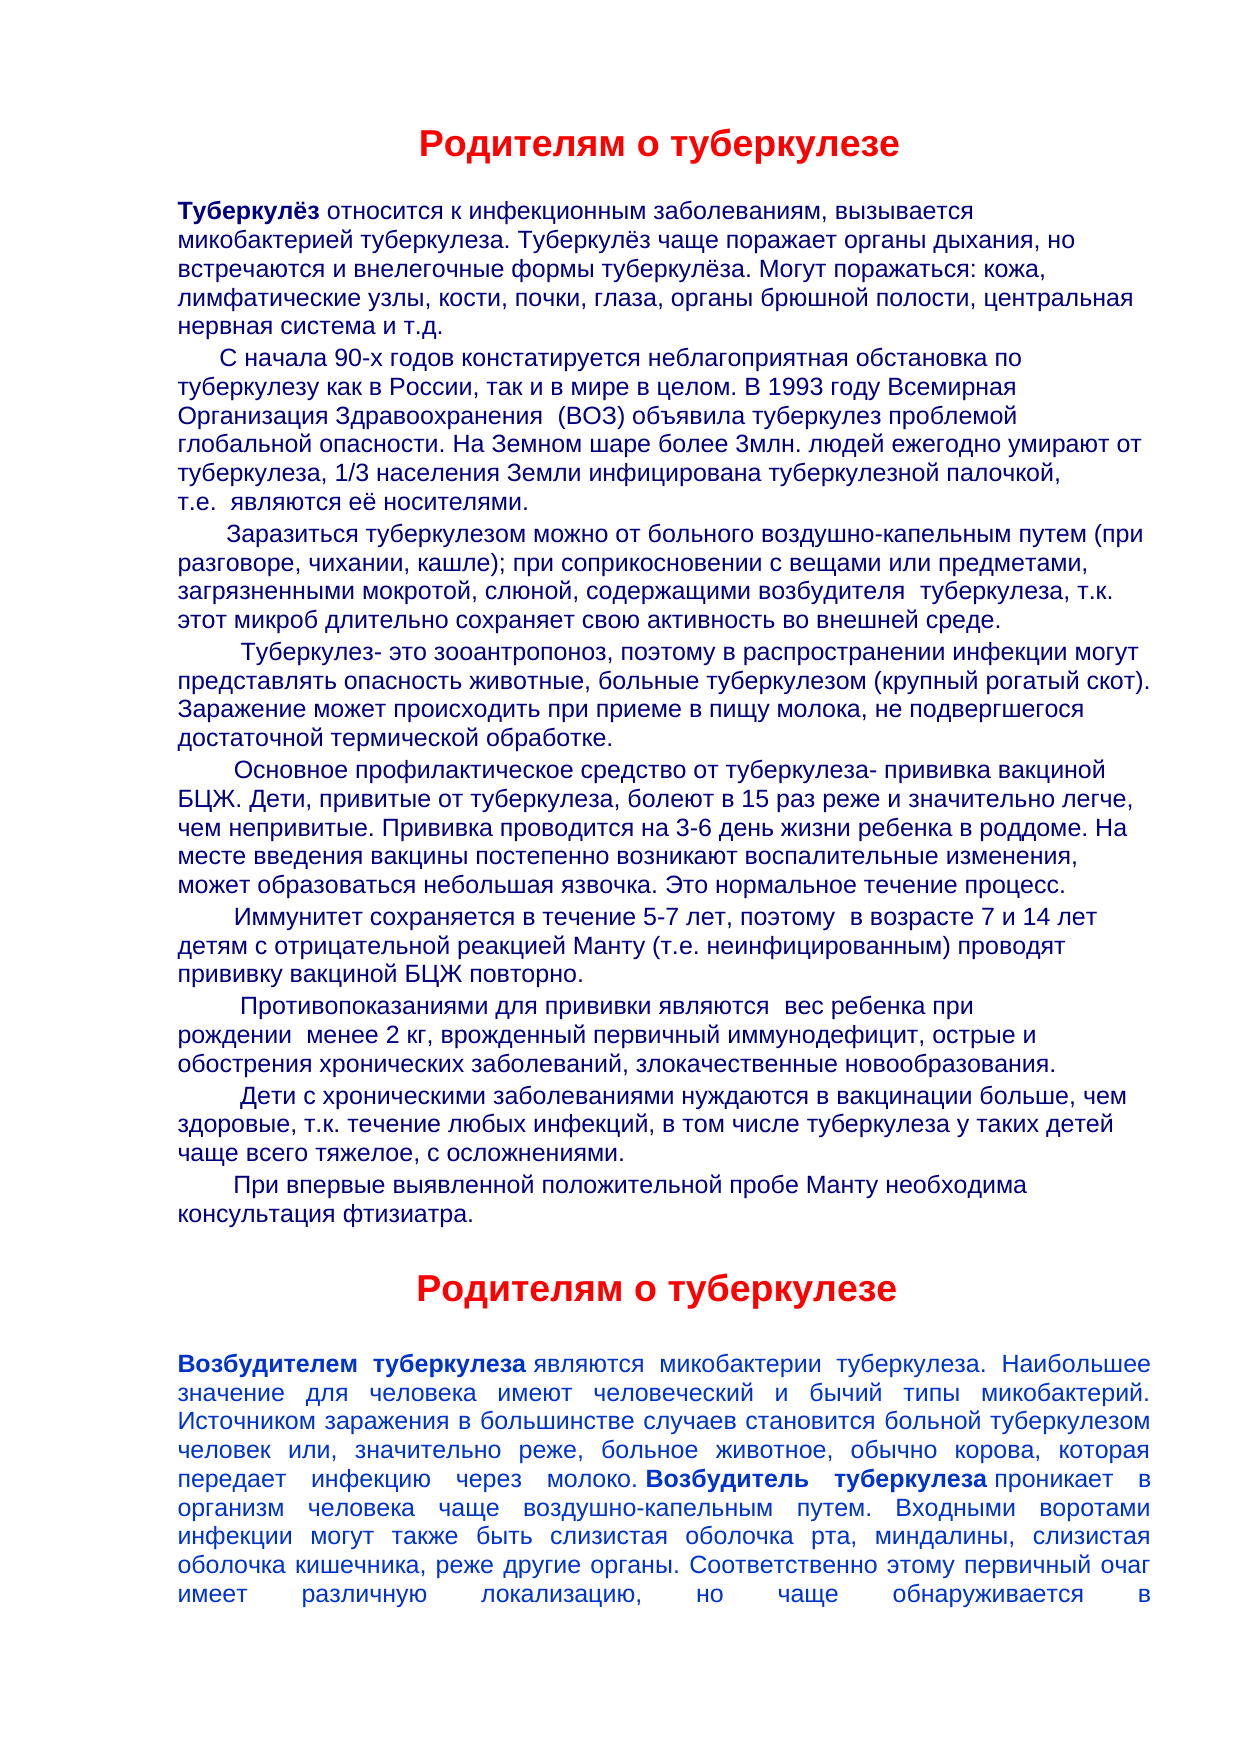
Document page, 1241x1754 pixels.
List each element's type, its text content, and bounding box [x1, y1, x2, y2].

text При впервые выявленной положительной пробе Манту необходима консультация фтизиатра. [177, 1170, 1152, 1227]
text Иммунитет сохраняется в течение 5-7 лет, поэтому в возрасте 7 и 14 лет детям с отрицательной реакцией Манту (т.е. неинфицированным) проводят прививку вакциной БЦЖ повторно. [177, 902, 1152, 988]
text Родителям о туберкулезе [177, 1231, 1152, 1346]
text С начала 90-х годов констатируется неблагоприятная обстановка по туберкулезу как в России, так и в мире в целом. В 1993 году Всемирная Организация Здравоохранения (ВОЗ) объявила туберкулез проблемой глобальной опасности. На Земном шаре более 3млн. людей ежегодно умирают от туберкулеза, 1/3 населения Земли инфицирована туберкулезной палочкой, т.е. являются её носителями. [177, 343, 1152, 516]
text Туберкулёз относится к инфекционным заболеваниям, вызывается микобактерией туберкулеза. Туберкулёз чаще поражает органы дыхания, но встречаются и внелегочные формы туберкулёза. Могут поражаться: кожа, лимфатические узлы, кости, почки, глаза, органы брюшной полости, центральная нервная система и т.д. [177, 196, 1152, 340]
text Родителям о туберкулезе [177, 121, 1152, 193]
text Заразиться туберкулезом можно от больного воздушно-капельным путем (при разговоре, чихании, кашле); при соприкосновении с вещами или предметами, загрязненными мокротой, слюной, содержащими возбудителя туберкулеза, т.к. этот микроб длительно сохраняет свою активность во внешней среде. [177, 519, 1152, 634]
text Основное профилактическое средство от туберкулеза- прививка вакциной БЦЖ. Дети, привитые от туберкулеза, болеют в 15 раз реже и значительно легче, чем непривитые. Прививка проводится на 3-6 день жизни ребенка в роддоме. На месте введения вакцины постепенно возникают воспалительные изменения, может образоваться небольшая язвочка. Это нормальное течение процесс. [177, 755, 1152, 899]
text Дети с хроническими заболеваниями нуждаются в вакцинации больше, чем здоровые, т.к. течение любых инфекций, в том числе туберкулеза у таких детей чаще всего тяжелое, с осложнениями. [177, 1081, 1152, 1167]
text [177, 1349, 1152, 1607]
text Туберкулез- это зооантропоноз, поэтому в распространении инфекции могут представлять опасность животные, больные туберкулезом (крупный рогатый скот). Заражение может происходить при приеме в пищу молока, не подвергшегося достаточной термической обработке. [177, 637, 1152, 752]
text Противопоказаниями для прививки являются вес ребенка при рождении менее 2 кг, врожденный первичный иммунодефицит, острые и обострения хронических заболеваний, злокачественные новообразования. [177, 991, 1152, 1077]
